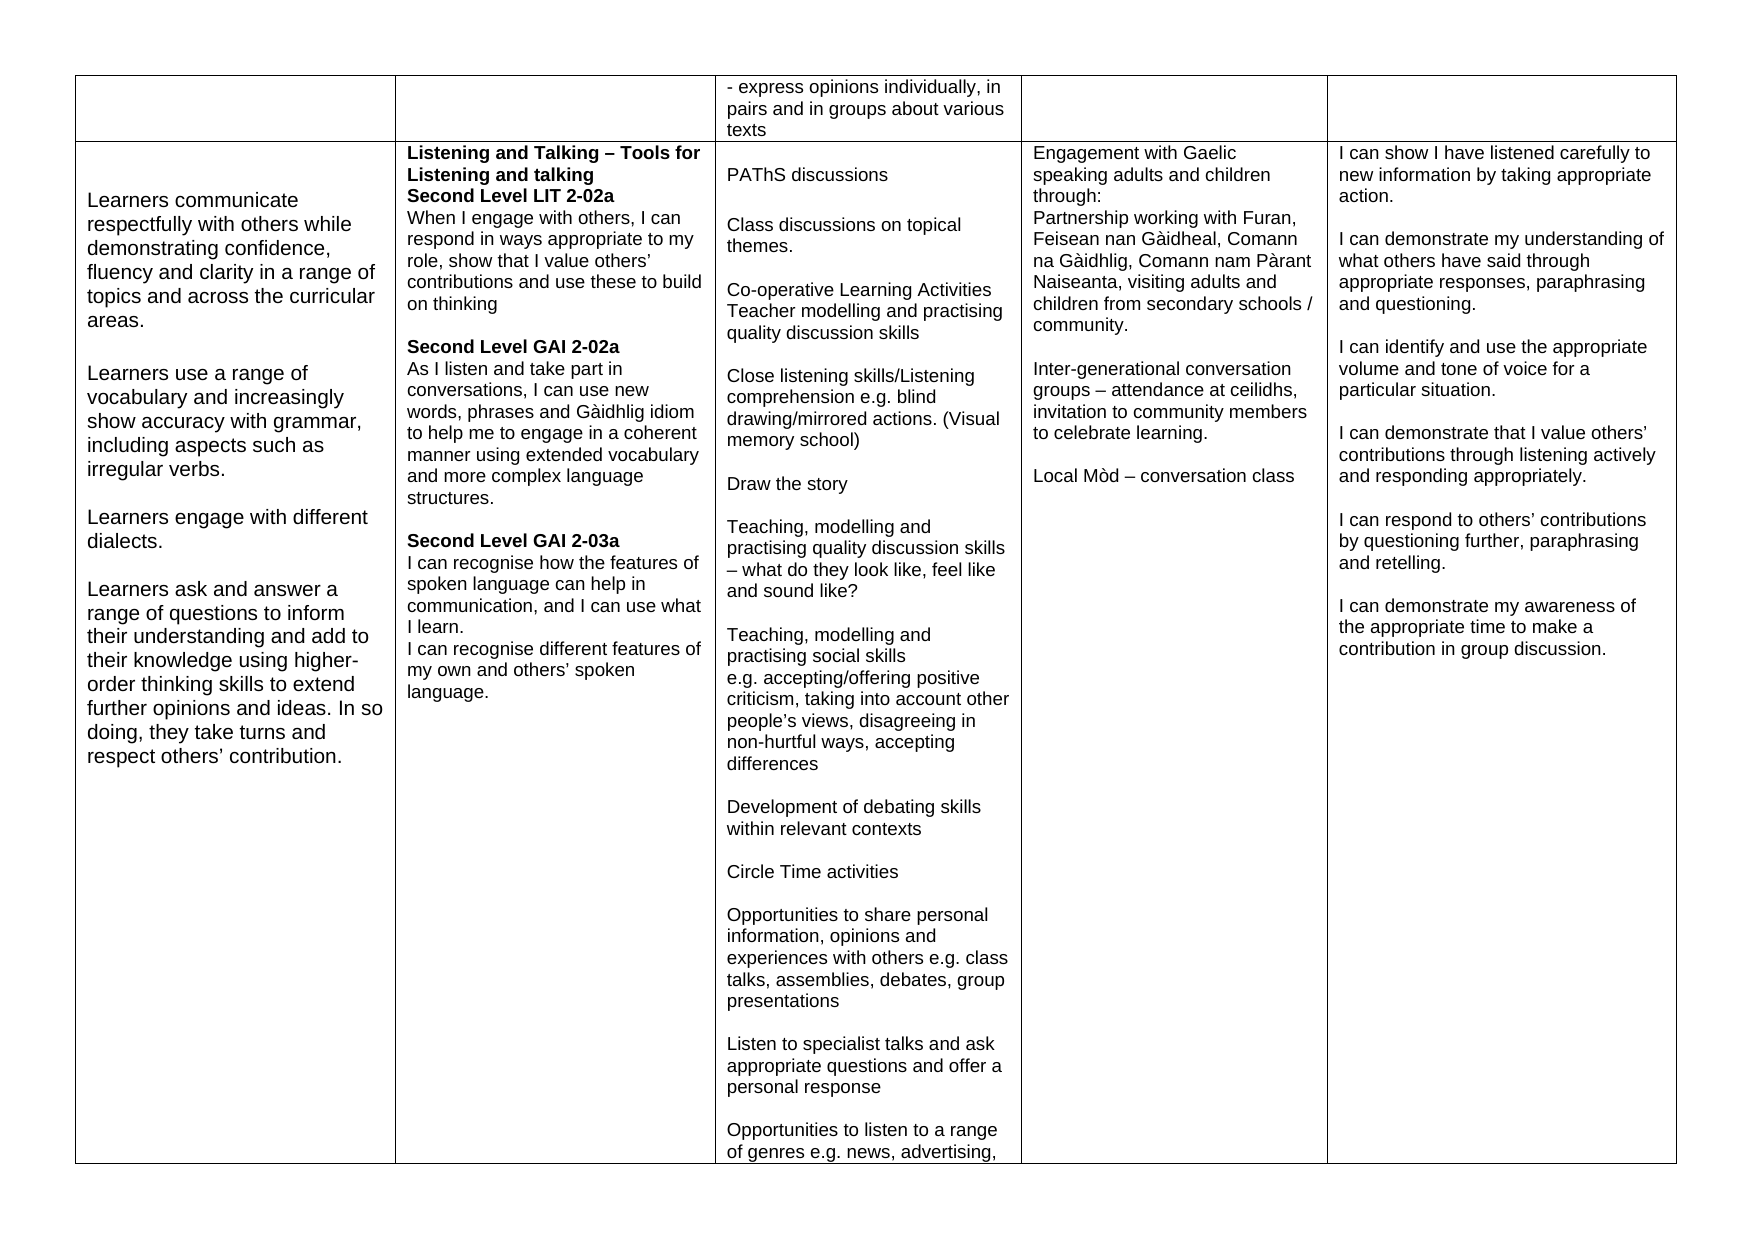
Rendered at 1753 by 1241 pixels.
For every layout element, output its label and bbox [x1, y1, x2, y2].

table_cell [1022, 142, 1327, 1162]
table_cell [716, 142, 1021, 1162]
table_cell [716, 76, 1021, 141]
table_cell [1328, 142, 1676, 1162]
table_cell [76, 76, 395, 141]
table_cell [396, 76, 715, 141]
table_cell [396, 142, 715, 1162]
table_cell [1328, 76, 1676, 141]
table_cell [1022, 76, 1327, 141]
table_cell [76, 142, 395, 1162]
